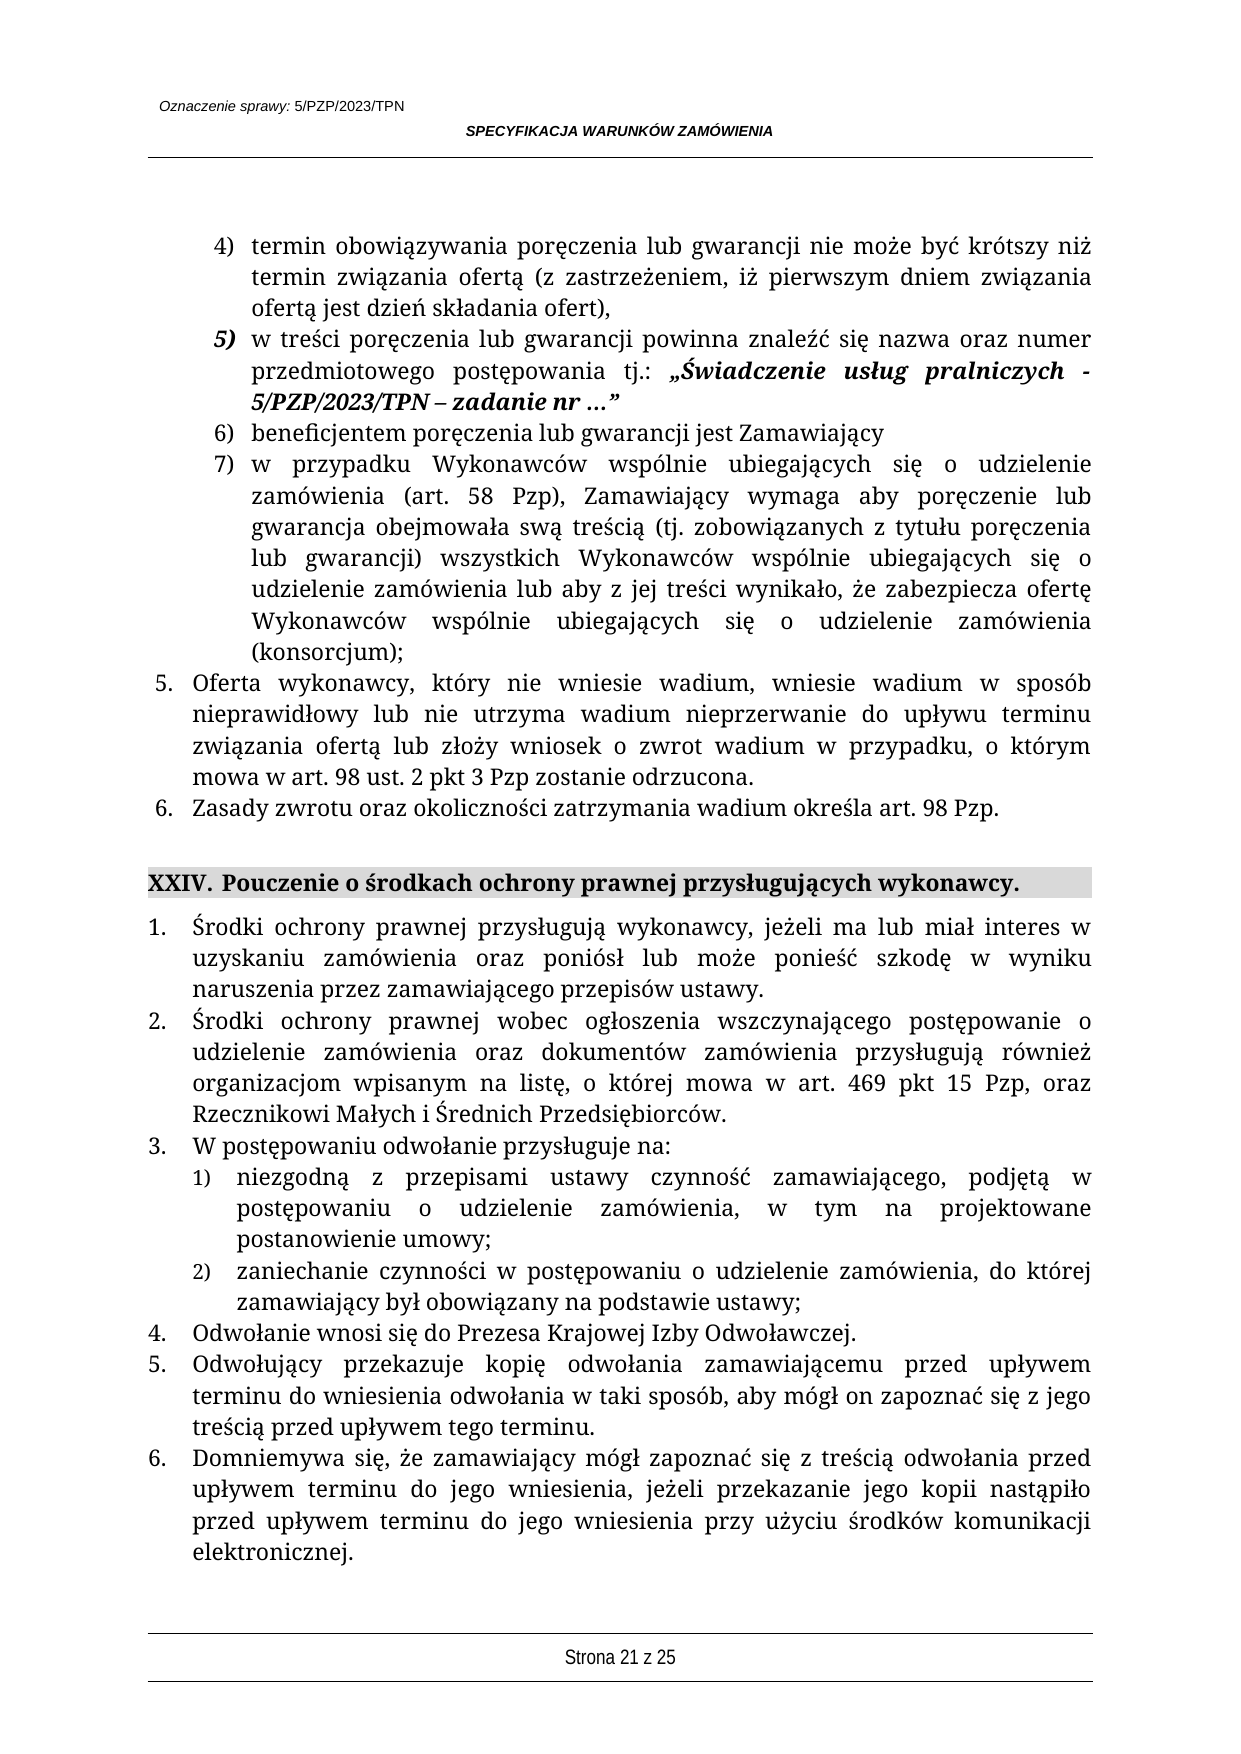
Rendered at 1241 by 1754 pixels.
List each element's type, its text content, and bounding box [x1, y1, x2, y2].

list Oferta wykonawcy, który nie wniesie wadium, wniesie wadium w sposób nieprawidłowy lub nie utrzyma wadium nieprzerwanie do upływu terminu związania ofertą lub złoży wniosek o zwrot wadium w przypadku, o którym mowa w art. 98 ust. 2 pkt 3 Pzp zostanie odrzucona. [154, 854, 1092, 979]
list zaniechanie czynności w postępowaniu o udzielenie zamówienia, do której zamawiający był obowiązany na podstawie ustawy; [192, 1442, 1092, 1504]
list Środki ochrony prawnej wobec ogłoszenia wszczynającego postępowanie o udzielenie zamówienia oraz dokumentów zamówienia przysługują również organizacjom wpisanym na listę, o której mowa w art. 469 pkt 15 Pzp, oraz Rzecznikowi Małych i Średnich Przedsiębiorców. [148, 1192, 1092, 1317]
list Odwołanie wnosi się do Prezesa Krajowej Izby Odwoławczej. [148, 1504, 1092, 1536]
list musi obejmować odpowiedzialność za wszystkie przypadki powodujące utratę wadium przez Wykonawcę określone w ustawie Pzp, [214, 229, 1092, 292]
list Zasady zwrotu oraz okoliczności zatrzymania wadium określa art. 98 Pzp. [154, 979, 1092, 1011]
list termin obowiązywania poręczenia lub gwarancji nie może być krótszy niż termin związania ofertą (z zastrzeżeniem, iż pierwszym dniem związania ofertą jest dzień składania ofert), [214, 417, 1092, 511]
list beneficjentem poręczenia lub gwarancji jest Zamawiający [214, 604, 1092, 636]
list powinno być nieodwołalne i bezwarunkowe oraz płatne na pierwsze żądanie, [214, 354, 1092, 417]
list Środki ochrony prawnej przysługują wykonawcy, jeżeli ma lub miał interes w uzyskaniu zamówienia oraz poniósł lub może ponieść szkodę w wyniku naruszenia przez zamawiającego przepisów ustawy. [148, 1098, 1092, 1192]
list w treści poręczenia lub gwarancji powinna znaleźć się nazwa oraz numer przedmiotowego postępowania tj.: „Świadczenie usług pralniczych - 5/PZP/2023/TPN – zadanie nr …” [214, 511, 1092, 604]
list W postępowaniu odwołanie przysługuje na: [148, 1317, 1092, 1348]
list w przypadku Wykonawców wspólnie ubiegających się o udzielenie zamówienia (art. 58 Pzp), Zamawiający wymaga aby poręczenie lub gwarancja obejmowała swą treścią (tj. zobowiązanych z tytułu poręczenia lub gwarancji) wszystkich Wykonawców wspólnie ubiegających się o udzielenie zamówienia lub aby z jej treści wynikało, że zabezpiecza ofertę Wykonawców wspólnie ubiegających się o udzielenie zamówienia (konsorcjum); [214, 636, 1092, 854]
list z jej treści powinno jednoznacznej wynikać zobowiązanie gwaranta do zapłaty całej kwoty wadium, [214, 292, 1092, 354]
list niezgodną z przepisami ustawy czynność zamawiającego, podjętą w postępowaniu o udzielenie zamówienia, w tym na projektowane postanowienie umowy; [192, 1348, 1092, 1442]
list Pouczenie o środkach ochrony prawnej przysługujących wykonawcy. [148, 1054, 1092, 1086]
